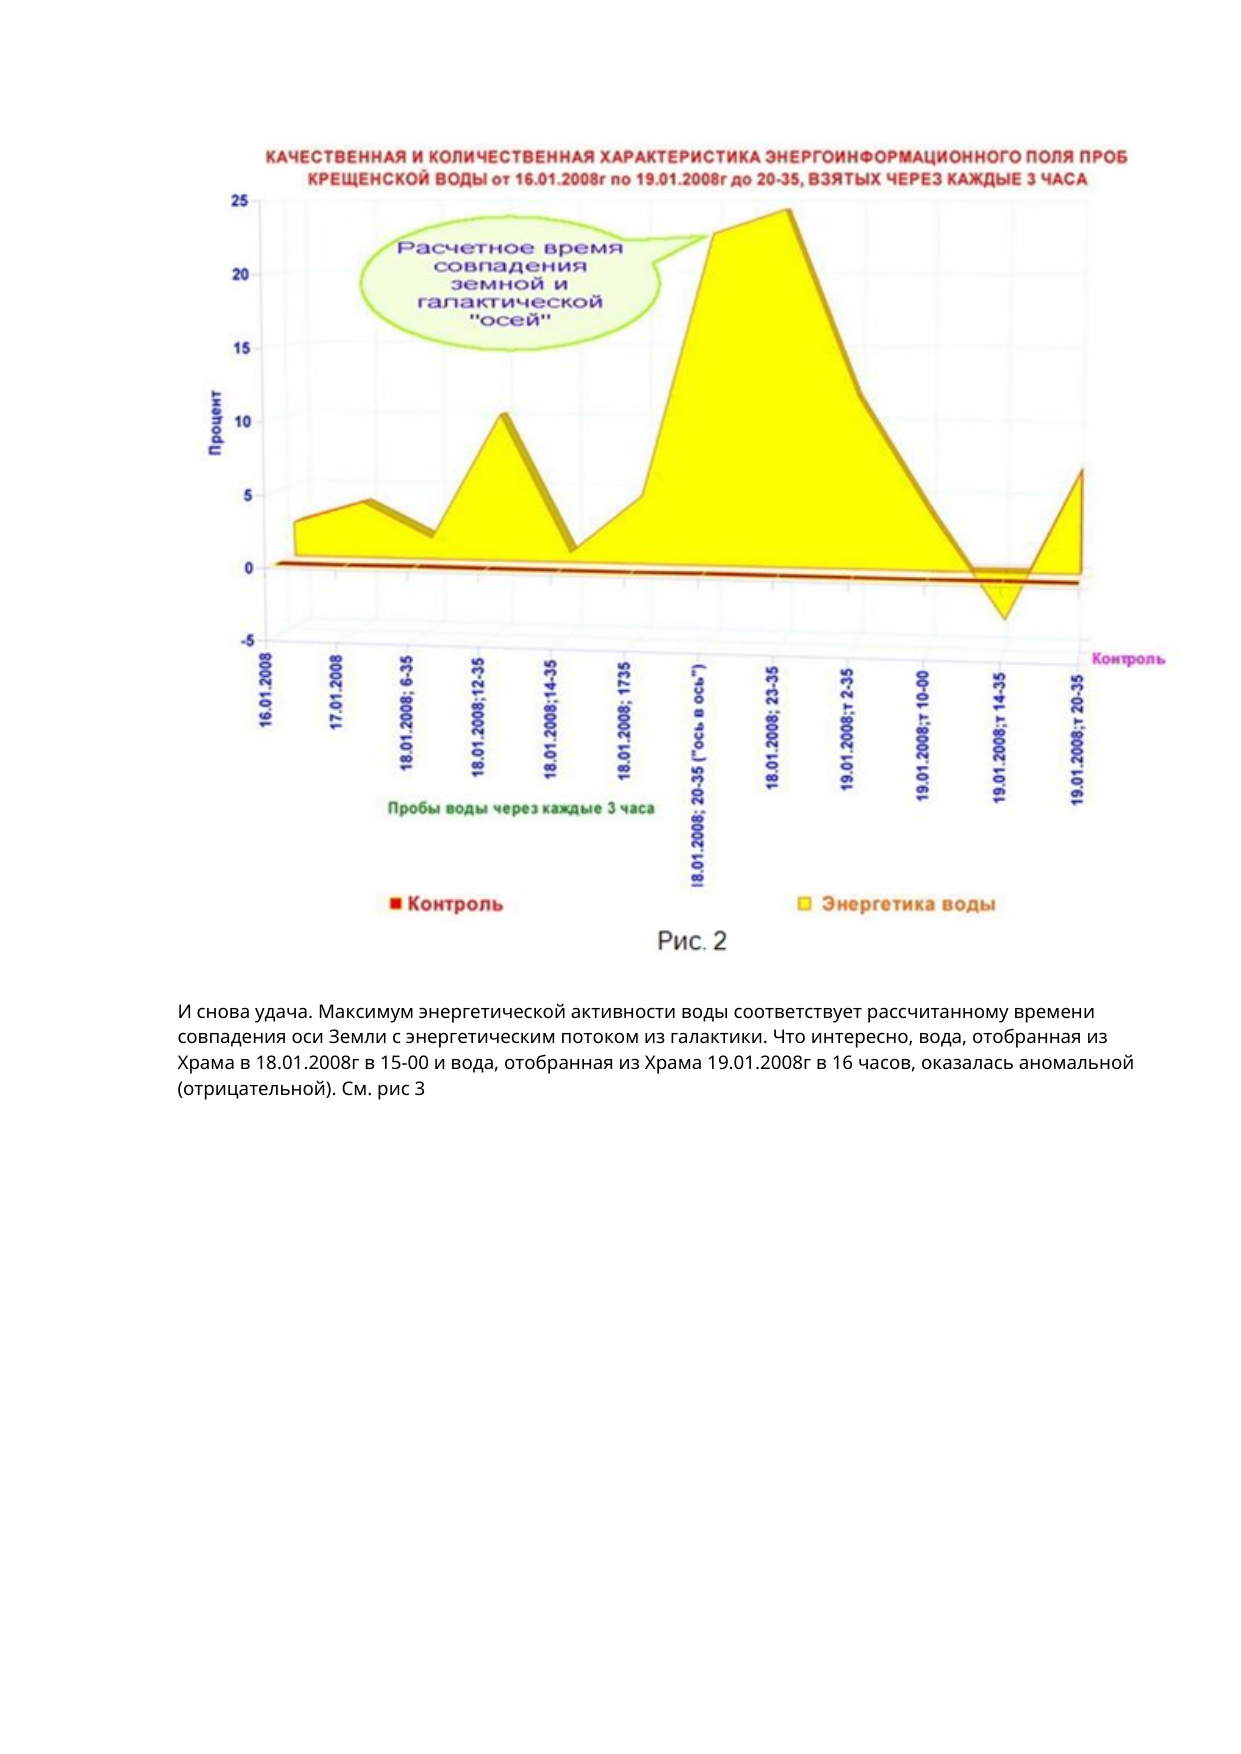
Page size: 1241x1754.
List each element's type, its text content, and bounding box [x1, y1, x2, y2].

picture [177, 118, 1178, 973]
text И снова удача. Максимум энергетической активности воды соответствует рассчитанному времени совпадения оси Земли с энергетическим потоком из галактики. Что интересно, вода, отобранная из Храма в 18.01.2008г в 15-00 и вода, отобранная из Храма 19.01.2008г в 16 часов, оказалась аномальной (отрицательной). См. рис 3 [177, 998, 1152, 1100]
